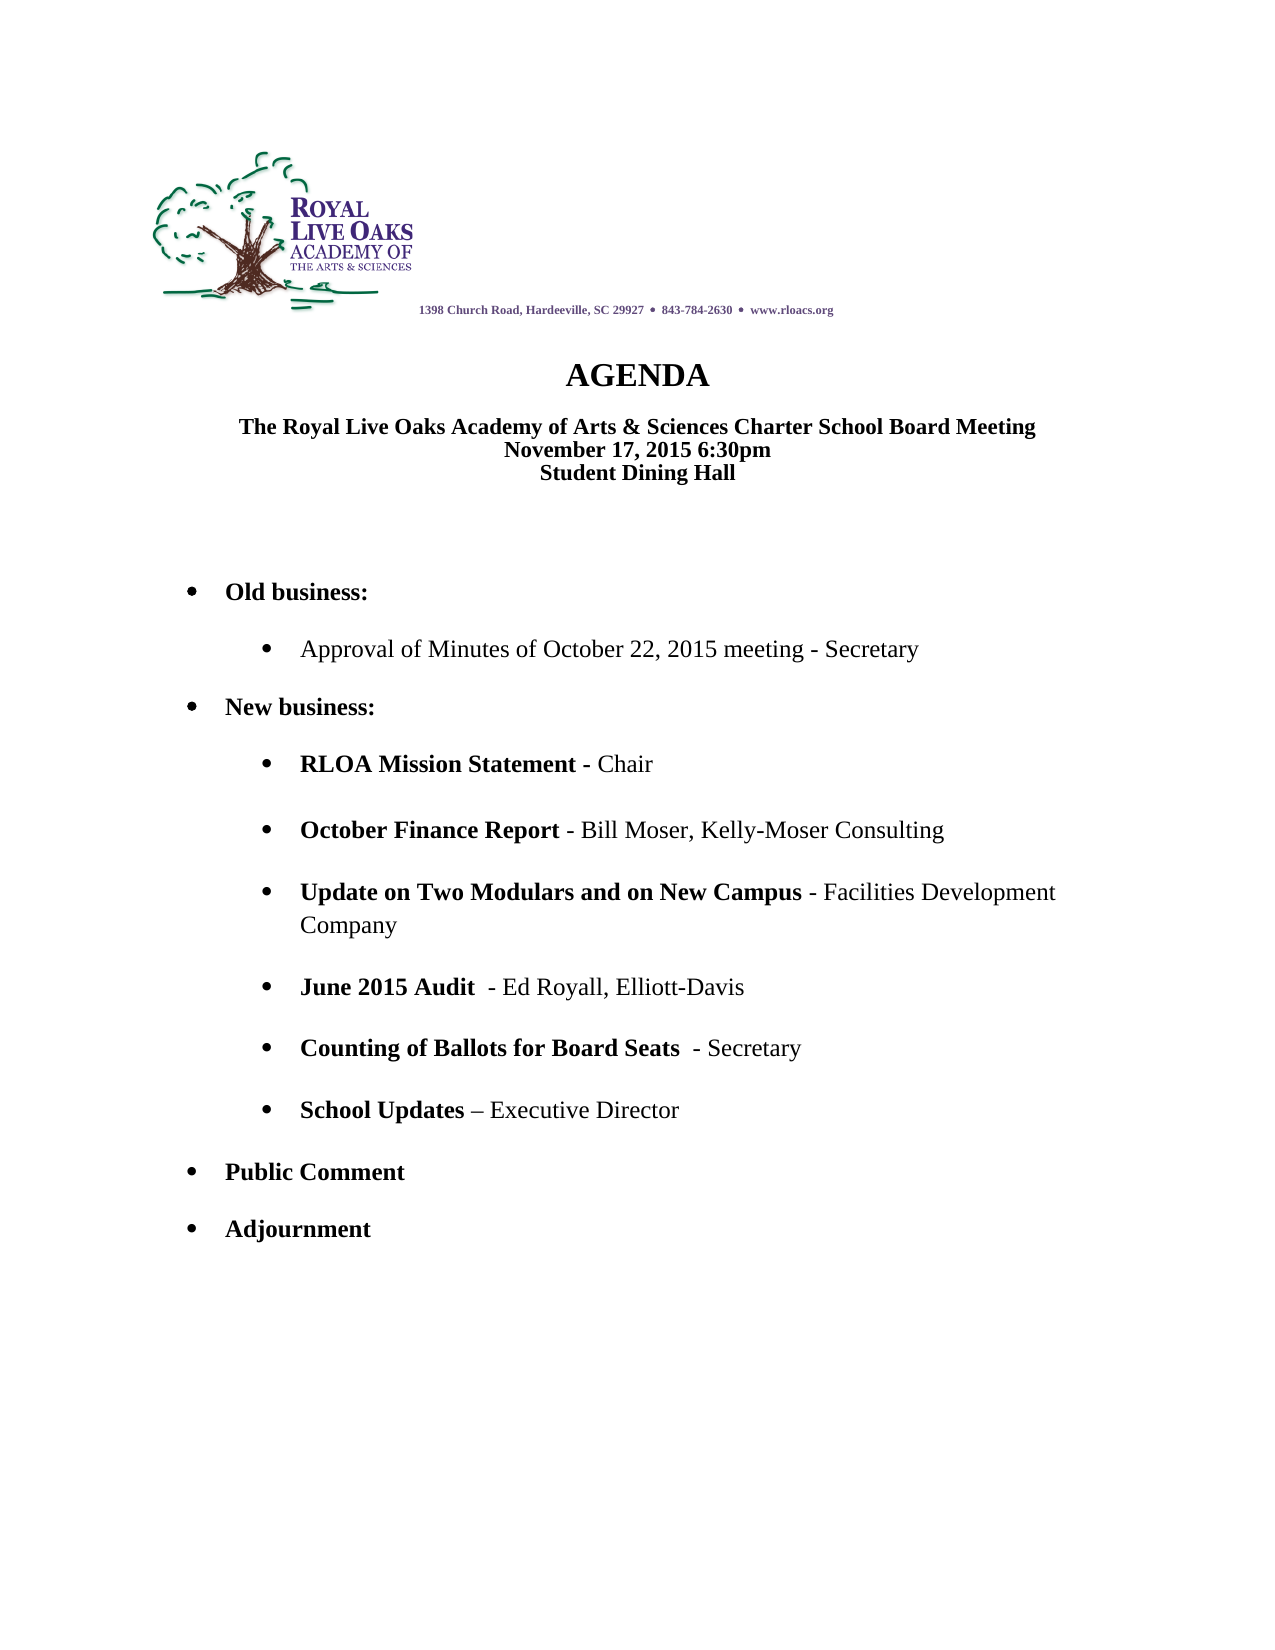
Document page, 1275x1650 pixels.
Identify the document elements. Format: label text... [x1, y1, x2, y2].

list Public Comment [187, 1157, 1125, 1186]
text Student Dining Hall [150, 462, 1125, 485]
text AGENDA [150, 360, 1125, 393]
list Counting of Ballots for Board Seats - Secretary [262, 1033, 1125, 1062]
text The Royal Live Oaks Academy of Arts & Sciences Charter School Board Meeting [150, 416, 1125, 439]
list Adjournment [187, 1214, 1125, 1243]
list School Updates – Executive Director [262, 1095, 1125, 1124]
list Old business: [187, 577, 1125, 605]
list RLOA Mission Statement - Chair [262, 749, 1125, 778]
text November 17, 2015 6:30pm [150, 439, 1125, 462]
list New business: [187, 692, 1125, 720]
list June 2015 Audit - Ed Royall, Elliott-Davis [262, 972, 1125, 1000]
list Update on Two Modulars and on New Campus - Facilities Development Company [262, 877, 1125, 939]
list Approval of Minutes of October 22, 2015 meeting - Secretary [262, 634, 1125, 663]
picture [150, 150, 413, 314]
list October Finance Report - Bill Moser, Kelly-Moser Consulting [262, 815, 1125, 844]
